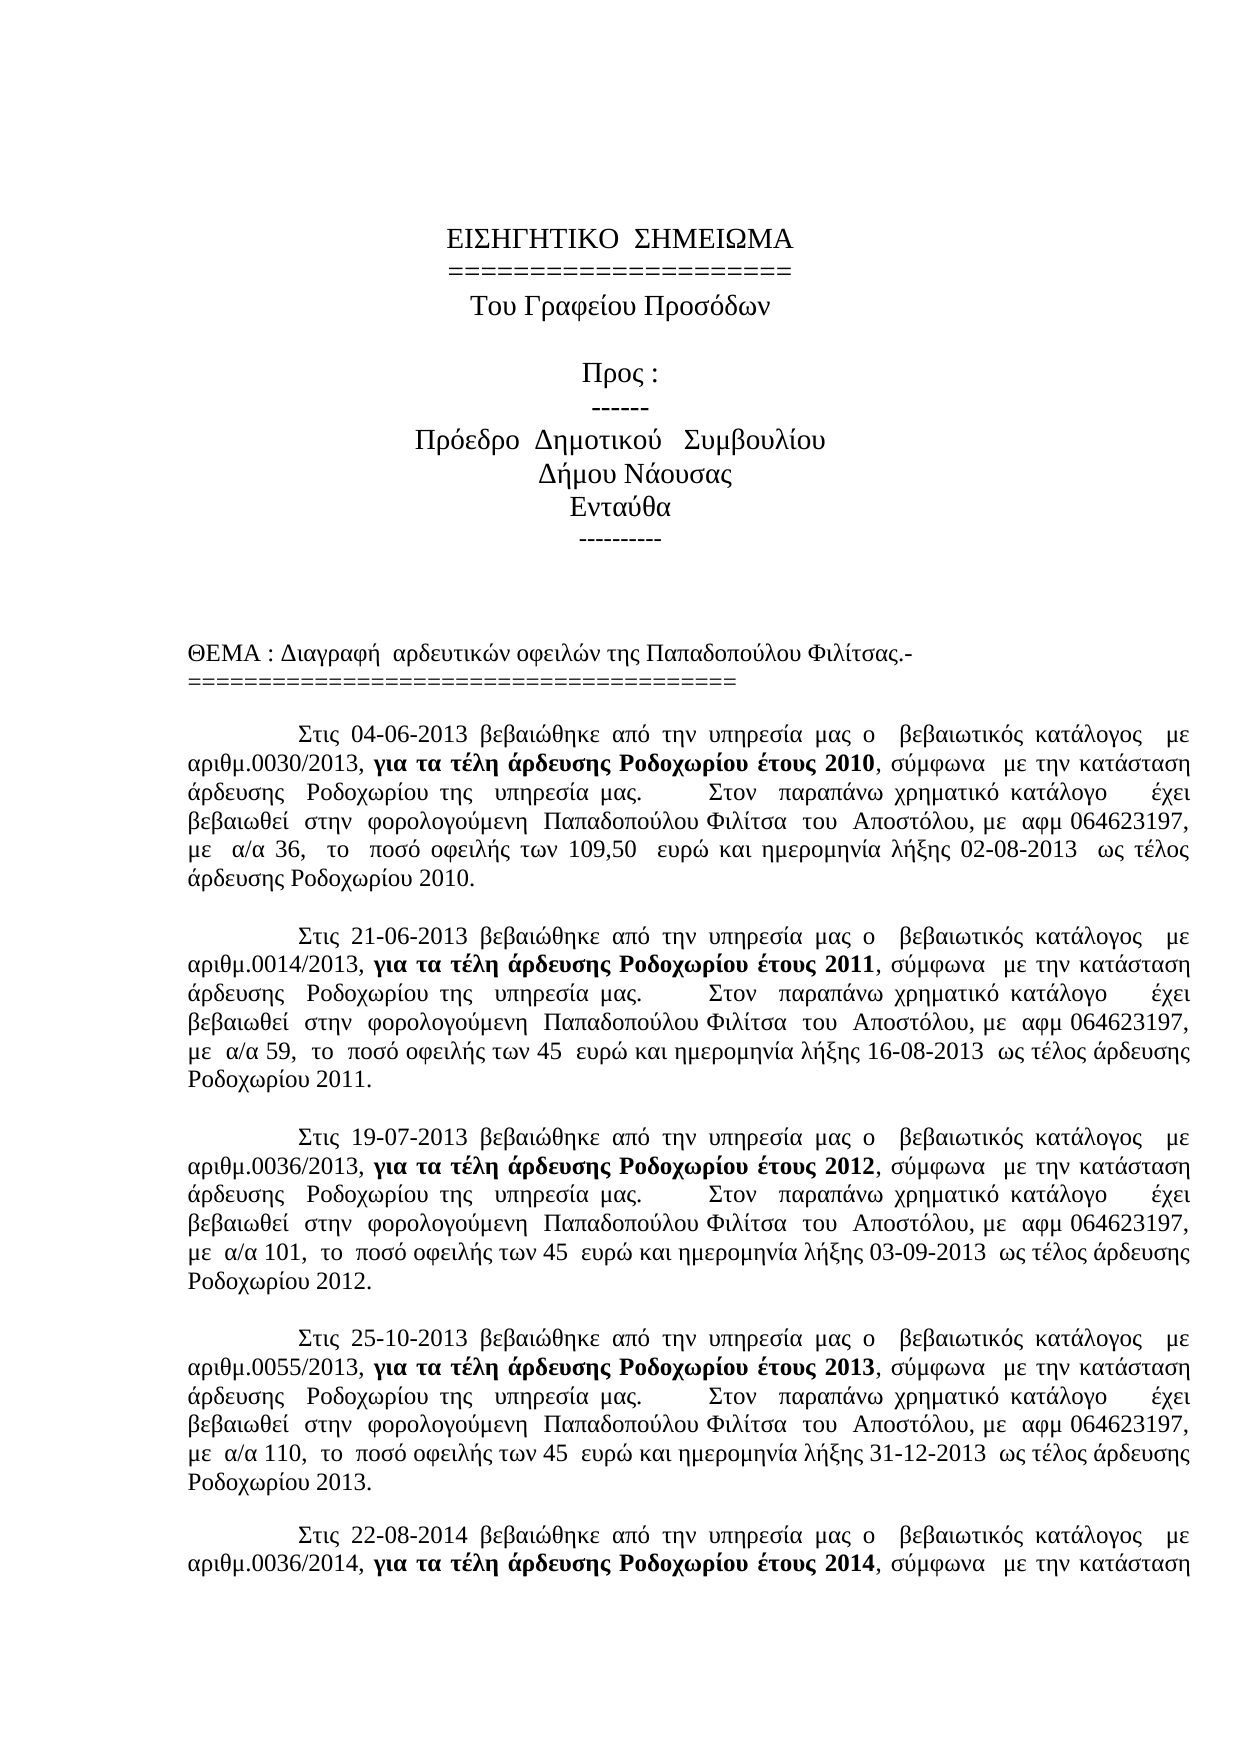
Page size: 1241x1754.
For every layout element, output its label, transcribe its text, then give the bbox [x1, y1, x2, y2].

title ΕΙΣΗΓΗΤΙΚΟ ΣΗΜΕΙΩΜΑ [187, 221, 1053, 254]
title ΘΕΜΑ : Διαγραφή αρδευτικών οφειλών της Παπαδοπούλου Φιλίτσας.- [187, 638, 1053, 667]
title ---------- [187, 523, 1053, 552]
title Πρόεδρο Δημοτικού Συμβουλίου [187, 422, 1053, 456]
text Στις 04-06-2013 βεβαιώθηκε από την υπηρεσία μας ο βεβαιωτικός κατάλογος με αριθμ.0030/2013, για τα τέλη άρδευσης Ροδοχωρίου έτους 2010, σύμφωνα με την κατάσταση άρδευσης Ροδοχωρίου της υπηρεσία μας. Στον παραπάνω χρηματικό κατάλογο έχει βεβαιωθεί στην φορολογούμενη Παπαδοπούλου Φιλίτσα του Αποστόλου, με αφμ 064623197, με α/α 36, το ποσό οφειλής των 109,50 ευρώ και ημερομηνία λήξης 02-08-2013 ως τέλος άρδευσης Ροδοχωρίου 2010. [187, 719, 1192, 892]
title Ενταύθα [187, 489, 1053, 523]
text Στις 21-06-2013 βεβαιώθηκε από την υπηρεσία μας ο βεβαιωτικός κατάλογος με αριθμ.0014/2013, για τα τέλη άρδευσης Ροδοχωρίου έτους 2011, σύμφωνα με την κατάσταση άρδευσης Ροδοχωρίου της υπηρεσία μας. Στον παραπάνω χρηματικό κατάλογο έχει βεβαιωθεί στην φορολογούμενη Παπαδοπούλου Φιλίτσα του Αποστόλου, με αφμ 064623197, με α/α 59, το ποσό οφειλής των 45 ευρώ και ημερομηνία λήξης 16-08-2013 ως τέλος άρδευσης Ροδοχωρίου 2011. [187, 921, 1192, 1093]
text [187, 1520, 1192, 1577]
title Προς : [187, 355, 1053, 389]
title ===================== [187, 254, 1053, 288]
text Στις 25-10-2013 βεβαιώθηκε από την υπηρεσία μας ο βεβαιωτικός κατάλογος με αριθμ.0055/2013, για τα τέλη άρδευσης Ροδοχωρίου έτους 2013, σύμφωνα με την κατάσταση άρδευσης Ροδοχωρίου της υπηρεσία μας. Στον παραπάνω χρηματικό κατάλογο έχει βεβαιωθεί στην φορολογούμενη Παπαδοπούλου Φιλίτσα του Αποστόλου, με αφμ 064623197, με α/α 110, το ποσό οφειλής των 45 ευρώ και ημερομηνία λήξης 31-12-2013 ως τέλος άρδευσης Ροδοχωρίου 2013. [187, 1323, 1192, 1496]
title ======================================= [187, 667, 1053, 695]
title Του Γραφείου Προσόδων [187, 288, 1053, 322]
title Δήμου Νάουσας [187, 456, 1053, 489]
title ------ [187, 389, 1053, 422]
text Στις 19-07-2013 βεβαιώθηκε από την υπηρεσία μας ο βεβαιωτικός κατάλογος με αριθμ.0036/2013, για τα τέλη άρδευσης Ροδοχωρίου έτους 2012, σύμφωνα με την κατάσταση άρδευσης Ροδοχωρίου της υπηρεσία μας. Στον παραπάνω χρηματικό κατάλογο έχει βεβαιωθεί στην φορολογούμενη Παπαδοπούλου Φιλίτσα του Αποστόλου, με αφμ 064623197, με α/α 101, το ποσό οφειλής των 45 ευρώ και ημερομηνία λήξης 03-09-2013 ως τέλος άρδευσης Ροδοχωρίου 2012. [187, 1122, 1192, 1294]
